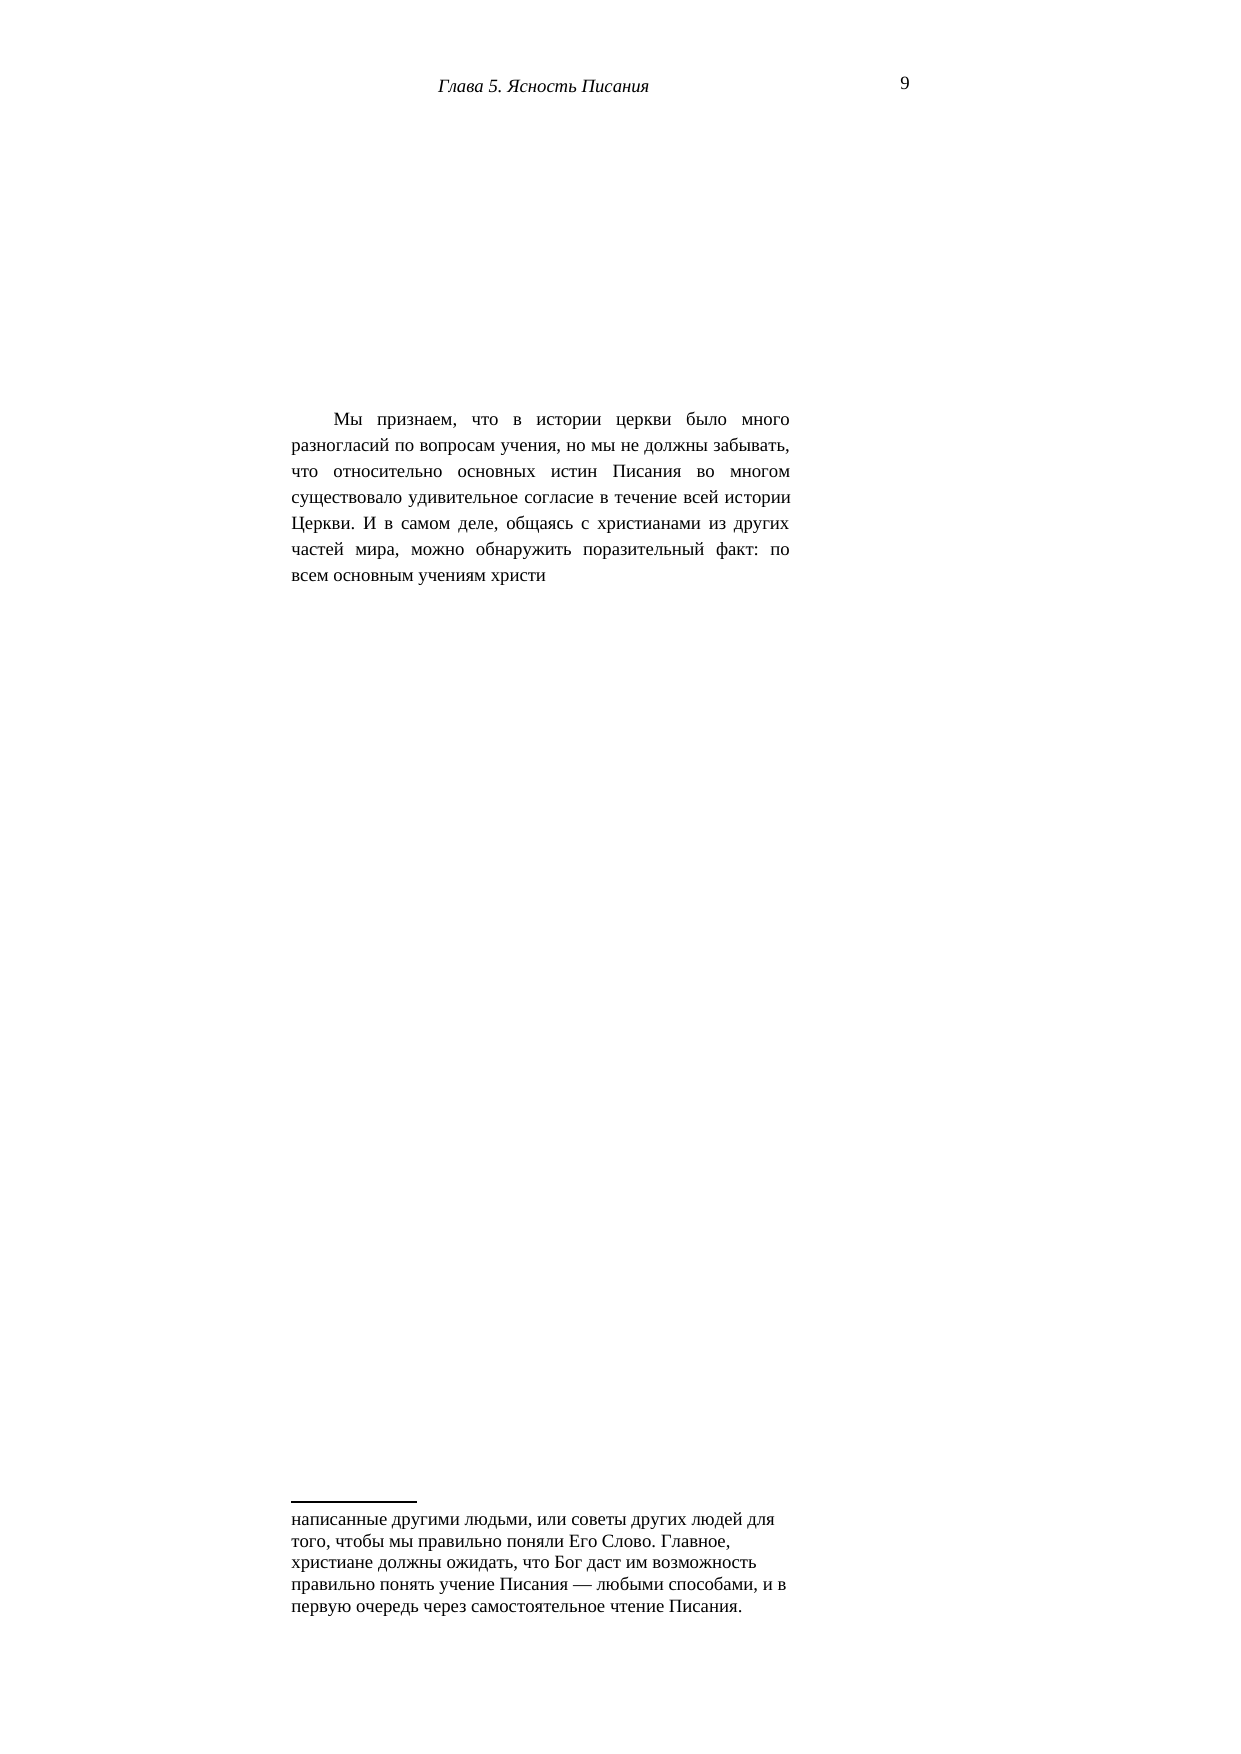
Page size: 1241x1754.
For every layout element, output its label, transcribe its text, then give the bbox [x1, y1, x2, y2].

text Мы признаем, что в истории церкви было много разногласий по вопросам учения, но мы не должны забывать, что относительно основных истин Писания во многом существовало удивительное согласие в течение всей истории Церкви. И в самом деле, общаясь с христианами из других частей мира, можно обнаружить поразительный факт: по всем основным учениям христи [291, 404, 791, 587]
